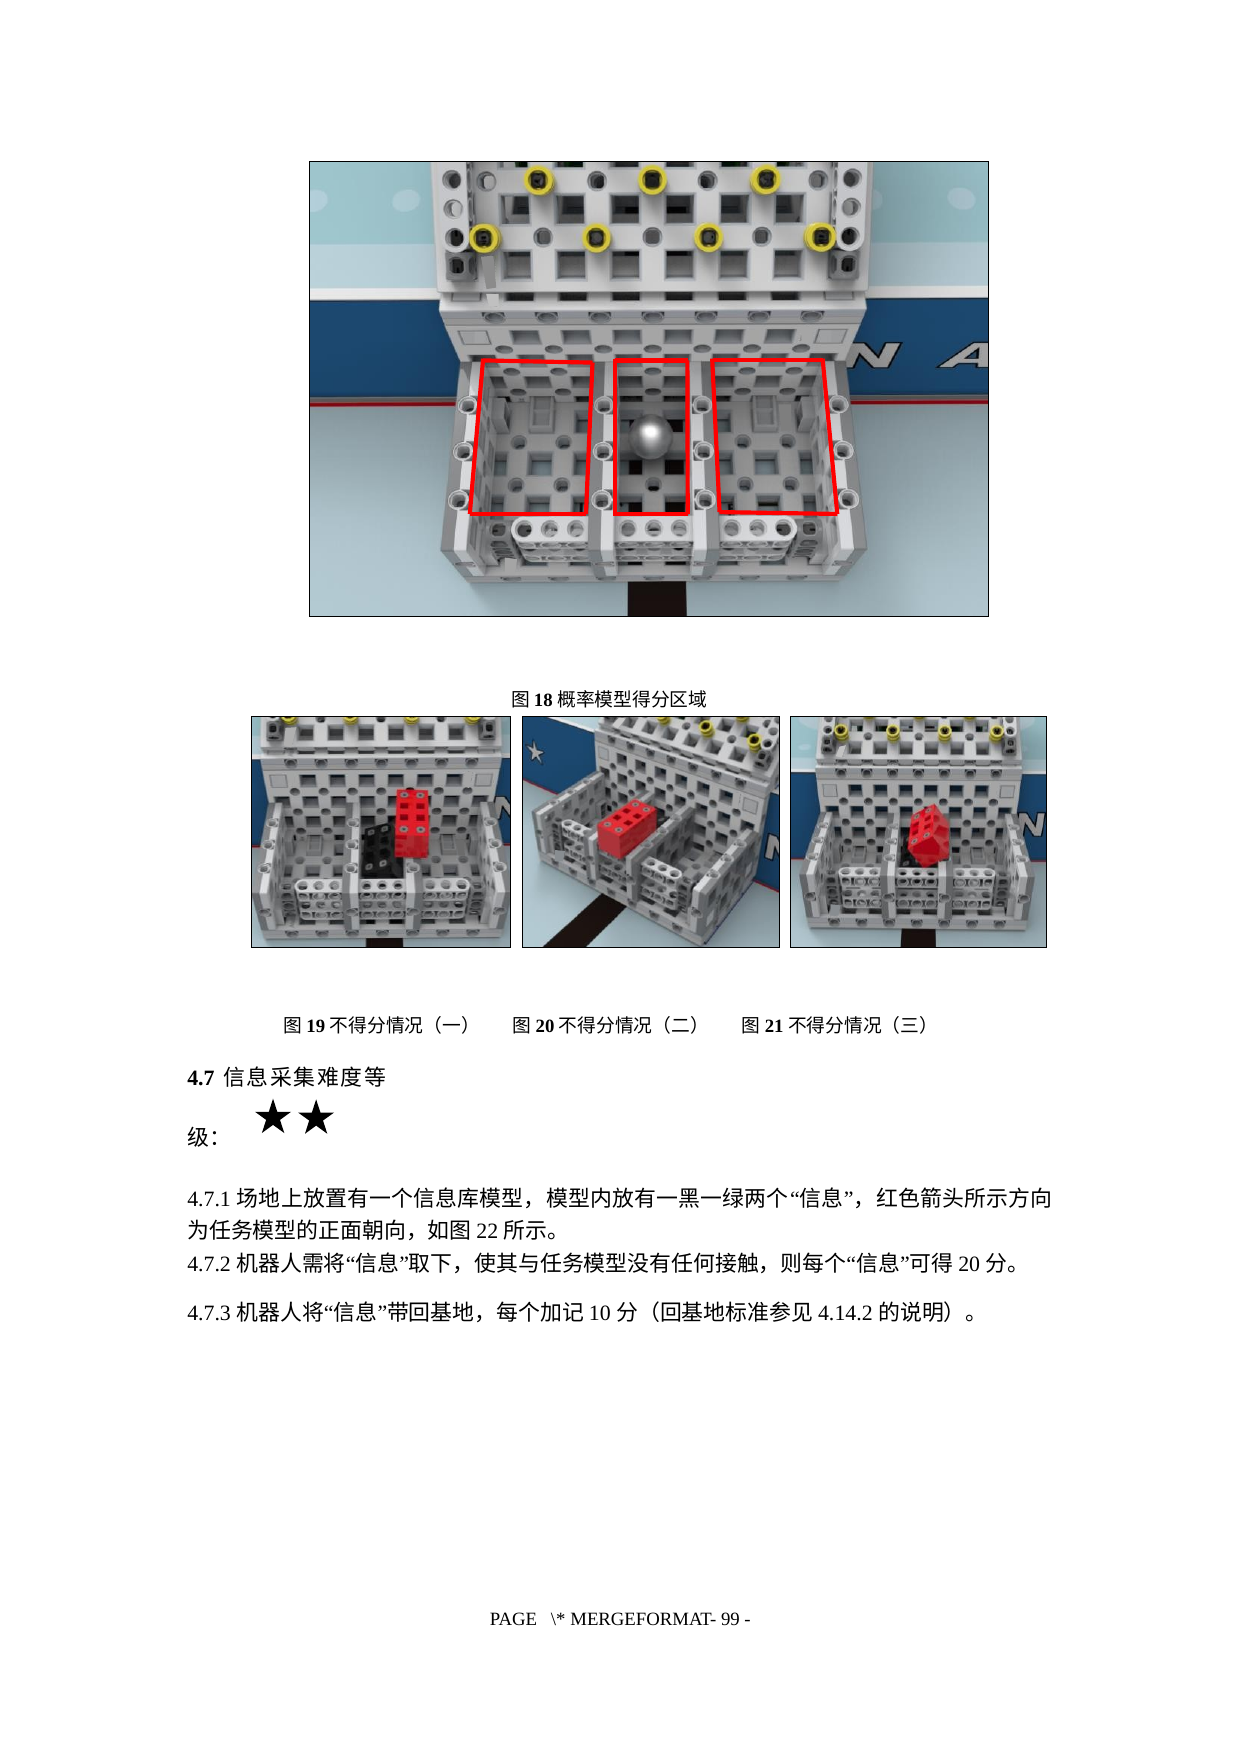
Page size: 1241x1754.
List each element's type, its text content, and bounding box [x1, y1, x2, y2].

picture [252, 717, 510, 947]
text 图 19 不得分情况（一） 图 20 不得分情况（二） 图 21 不得分情况（三） [187, 1008, 1033, 1041]
picture [310, 162, 988, 616]
picture [791, 717, 1046, 947]
text 4.7.1 场地上放置有一个信息库模型，模型内放有一黑一绿两个“信息”，红色箭头所示方向为任务模型的正面朝向，如图 22 所示。 [187, 1181, 1053, 1246]
text 4.7.3 机器人将“信息”带回基地，每个加记 10 分（回基地标准参见 4.14.2 的说明）。 [187, 1294, 1053, 1327]
text 4.7 信息采集难度等级： [187, 1060, 386, 1164]
text 4.7.2 机器人需将“信息”取下，使其与任务模型没有任何接触，则每个“信息”可得 20 分。 [187, 1246, 1053, 1278]
picture [523, 717, 779, 947]
text 图 18 概率模型得分区域 [187, 682, 1030, 715]
